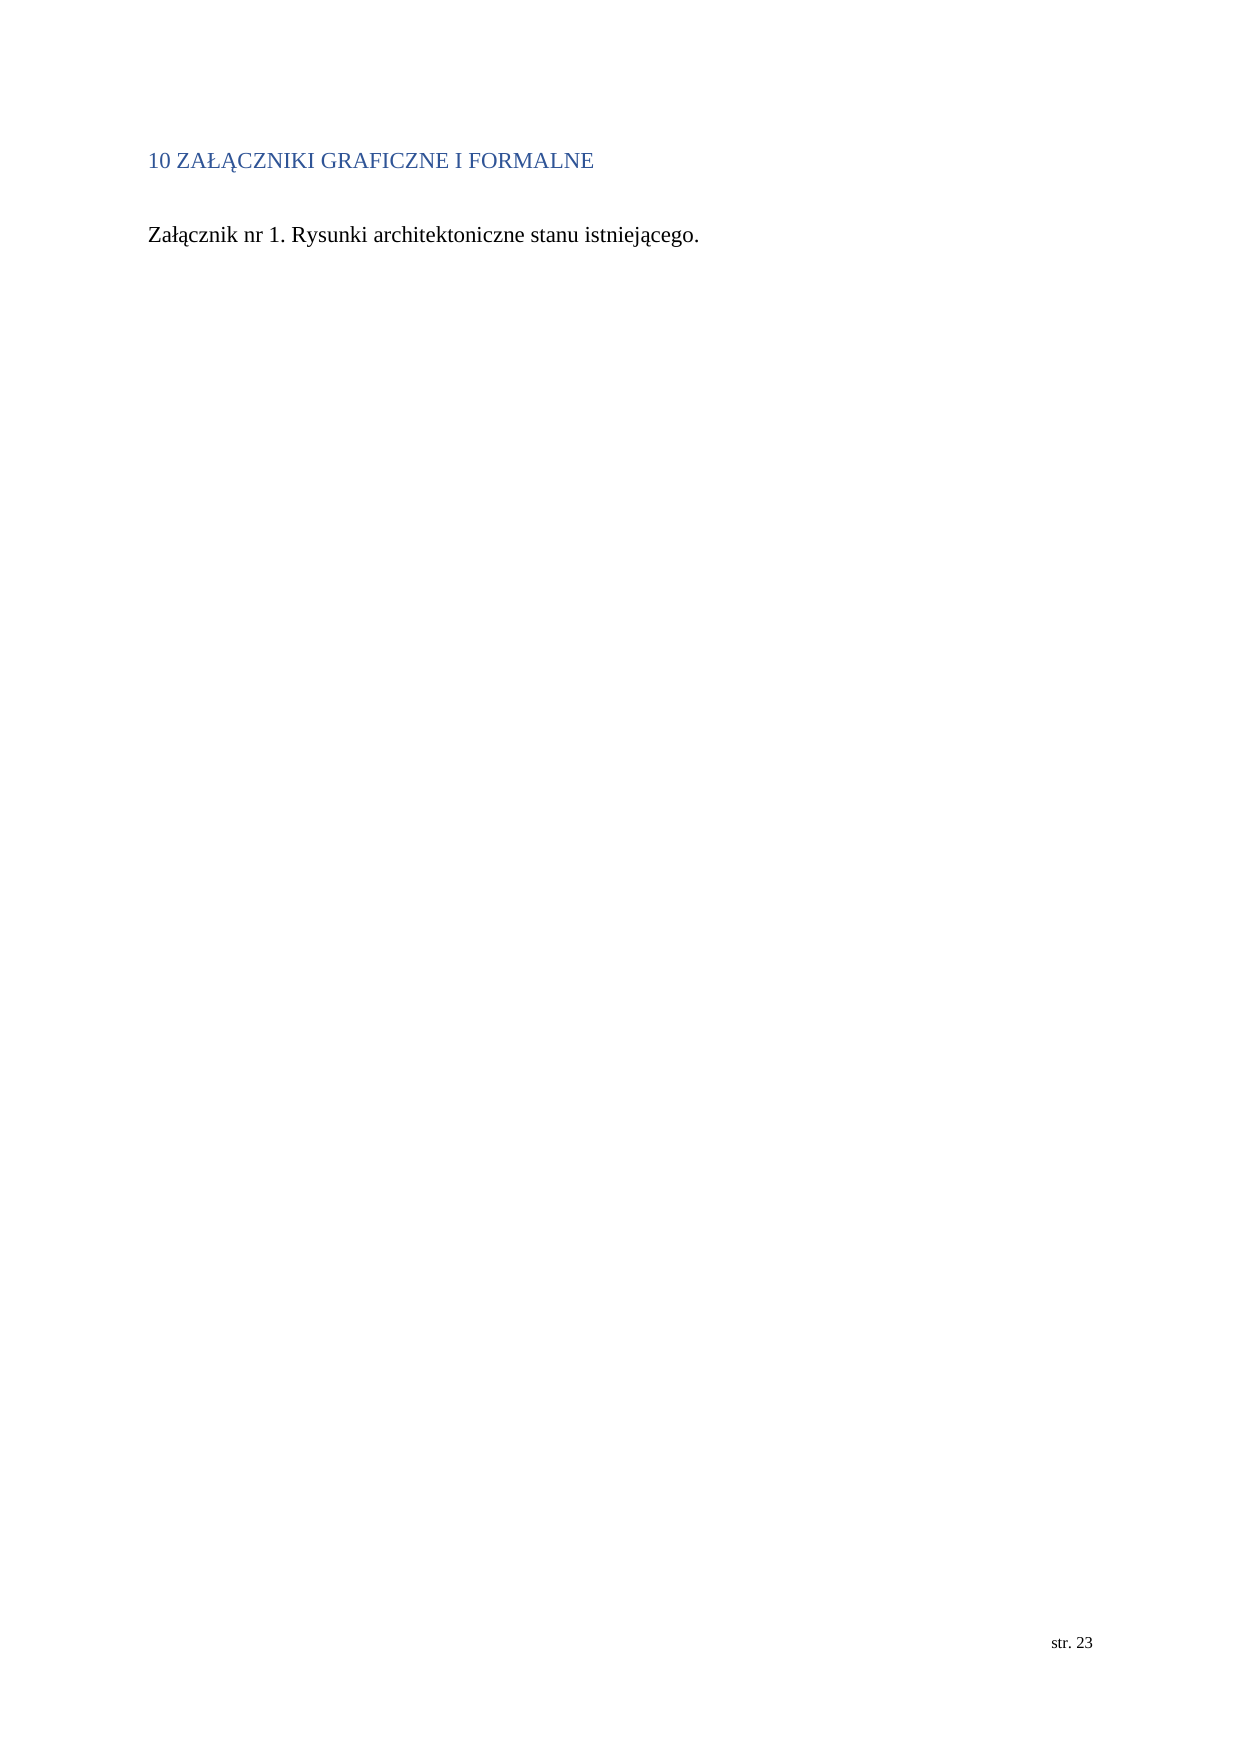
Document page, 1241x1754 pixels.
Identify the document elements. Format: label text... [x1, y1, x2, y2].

subtitle 10 ZAŁĄCZNIKI GRAFICZNE I FORMALNE [148, 148, 1093, 174]
text Załącznik nr 1. Rysunki architektoniczne stanu istniejącego. [148, 221, 1093, 247]
